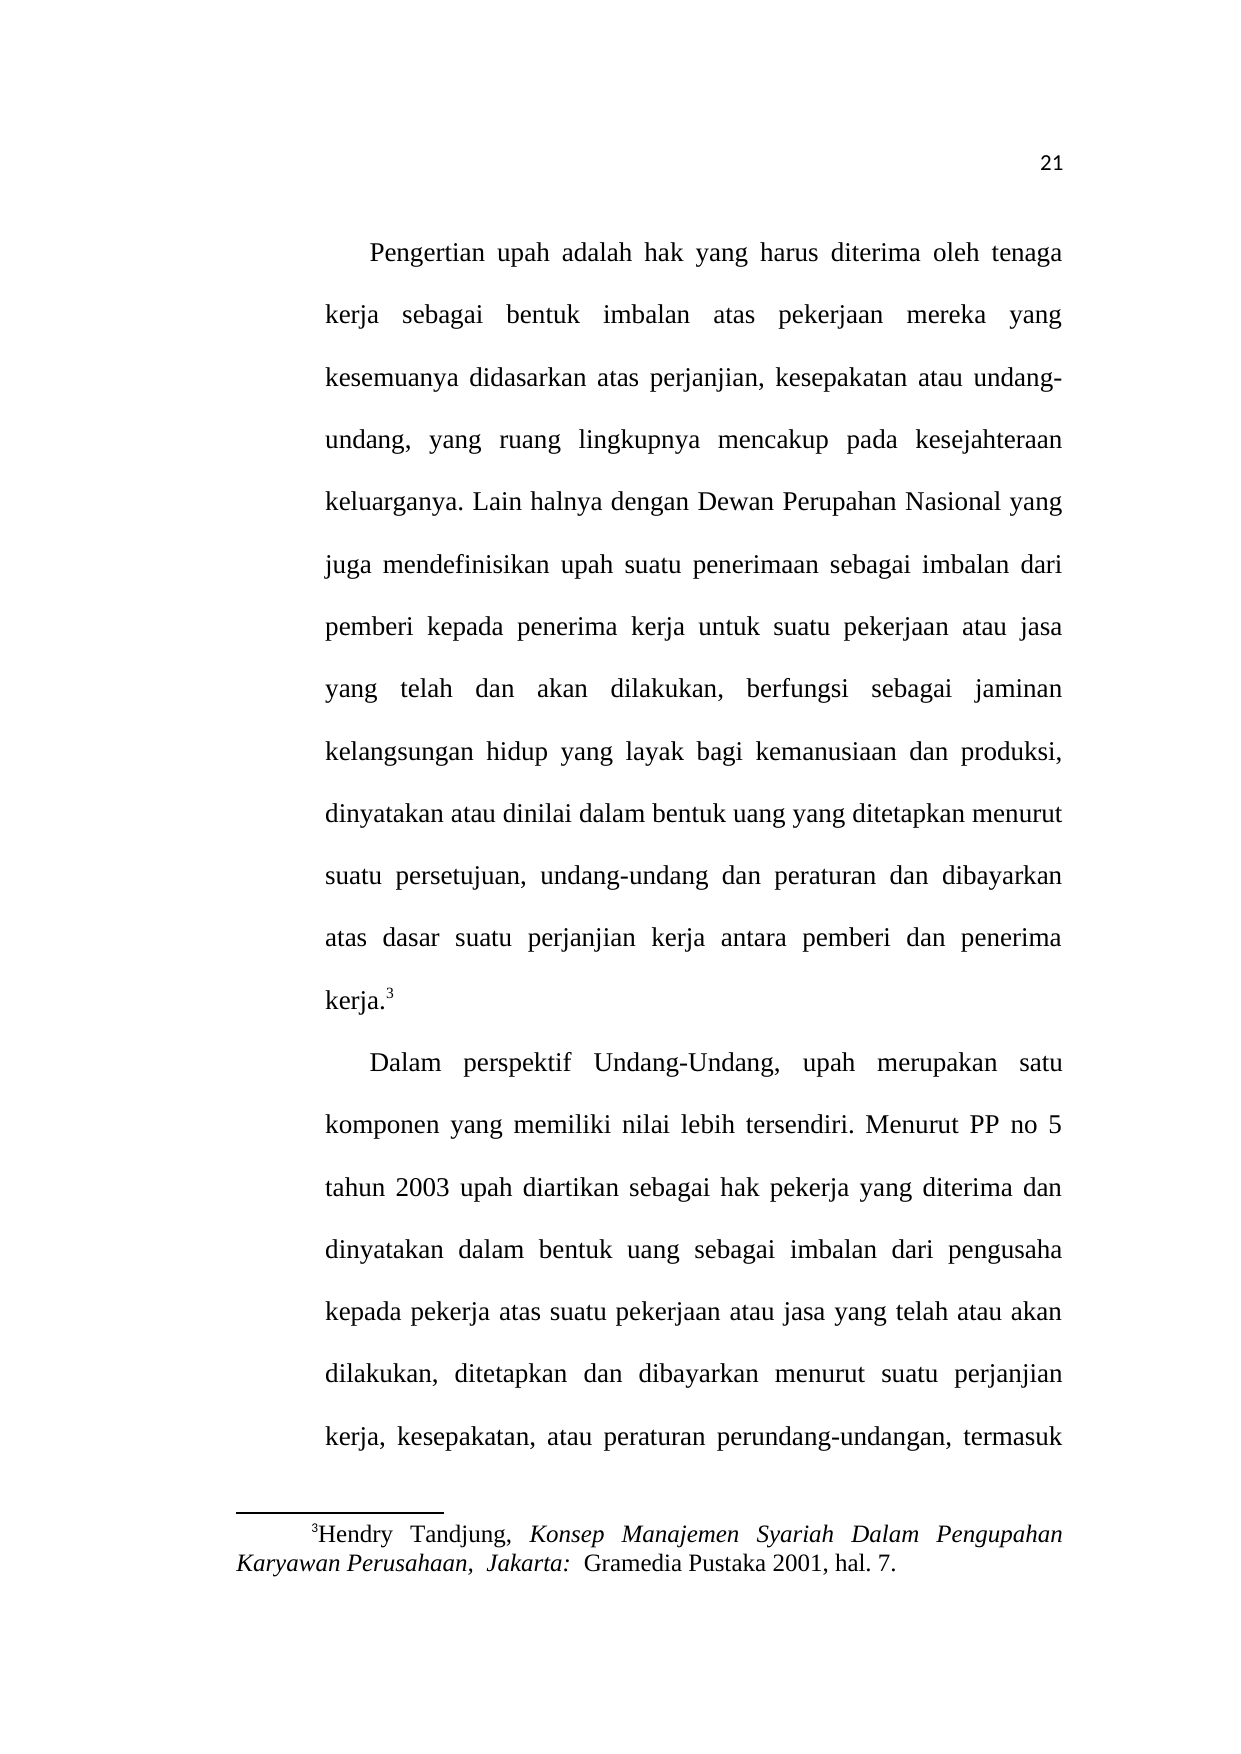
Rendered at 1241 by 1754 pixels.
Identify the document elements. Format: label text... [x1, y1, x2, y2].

text Pengertian upah adalah hak yang harus diterima oleh tenaga kerja sebagai bentuk imbalan atas pekerjaan mereka yang kesemuanya didasarkan atas perjanjian, kesepakatan atau undang-undang, yang ruang lingkupnya mencakup pada kesejahteraan keluarganya. Lain halnya dengan Dewan Perupahan Nasional yang juga mendefinisikan upah suatu penerimaan sebagai imbalan dari pemberi kepada penerima kerja untuk suatu pekerjaan atau jasa yang telah dan akan dilakukan, berfungsi sebagai jaminan kelangsungan hidup yang layak bagi kemanusiaan dan produksi, dinyatakan atau dinilai dalam bentuk uang yang ditetapkan menurut suatu persetujuan, undang-undang dan peraturan dan dibayarkan atas dasar suatu perjanjian kerja antara pemberi dan penerima kerja. [325, 236, 1063, 1015]
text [325, 1046, 1063, 1451]
